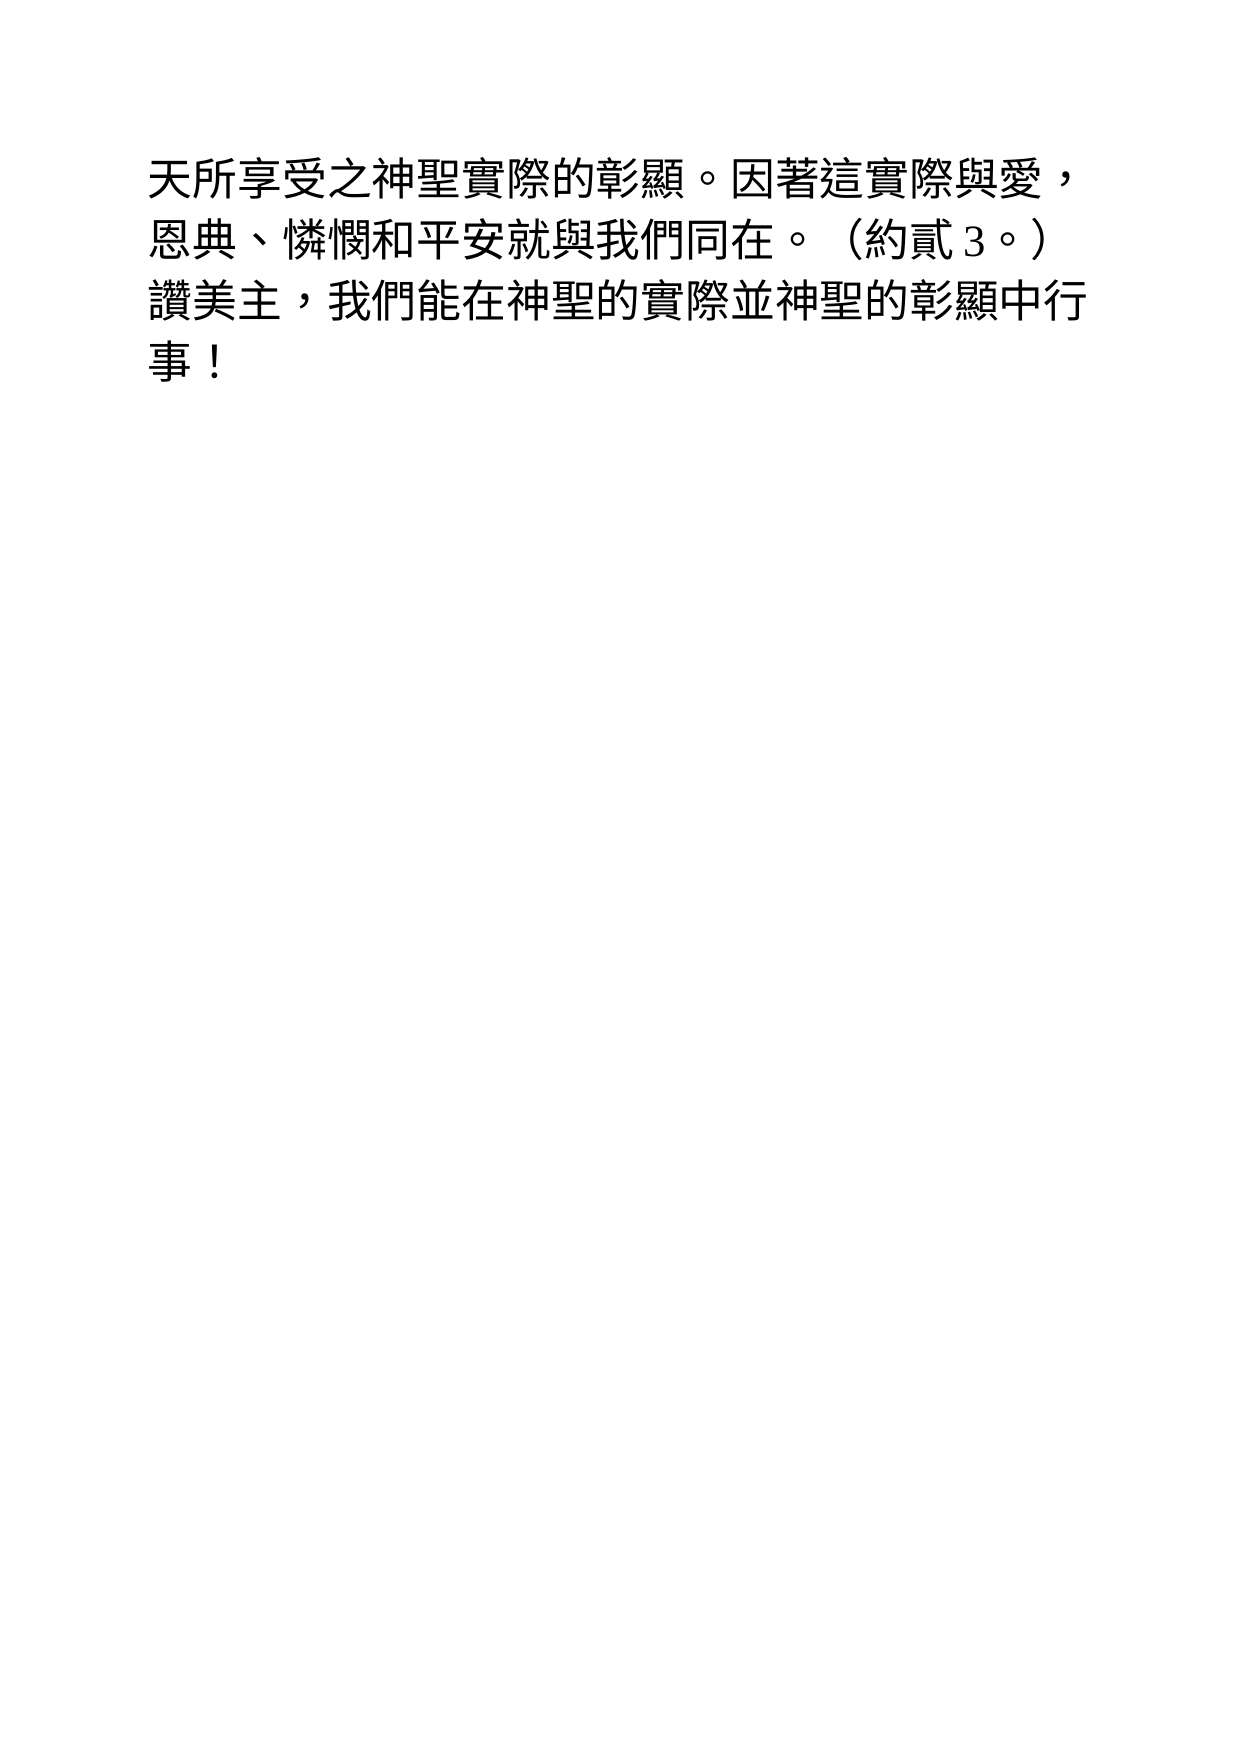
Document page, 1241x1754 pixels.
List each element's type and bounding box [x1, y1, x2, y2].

text [148, 148, 1093, 392]
